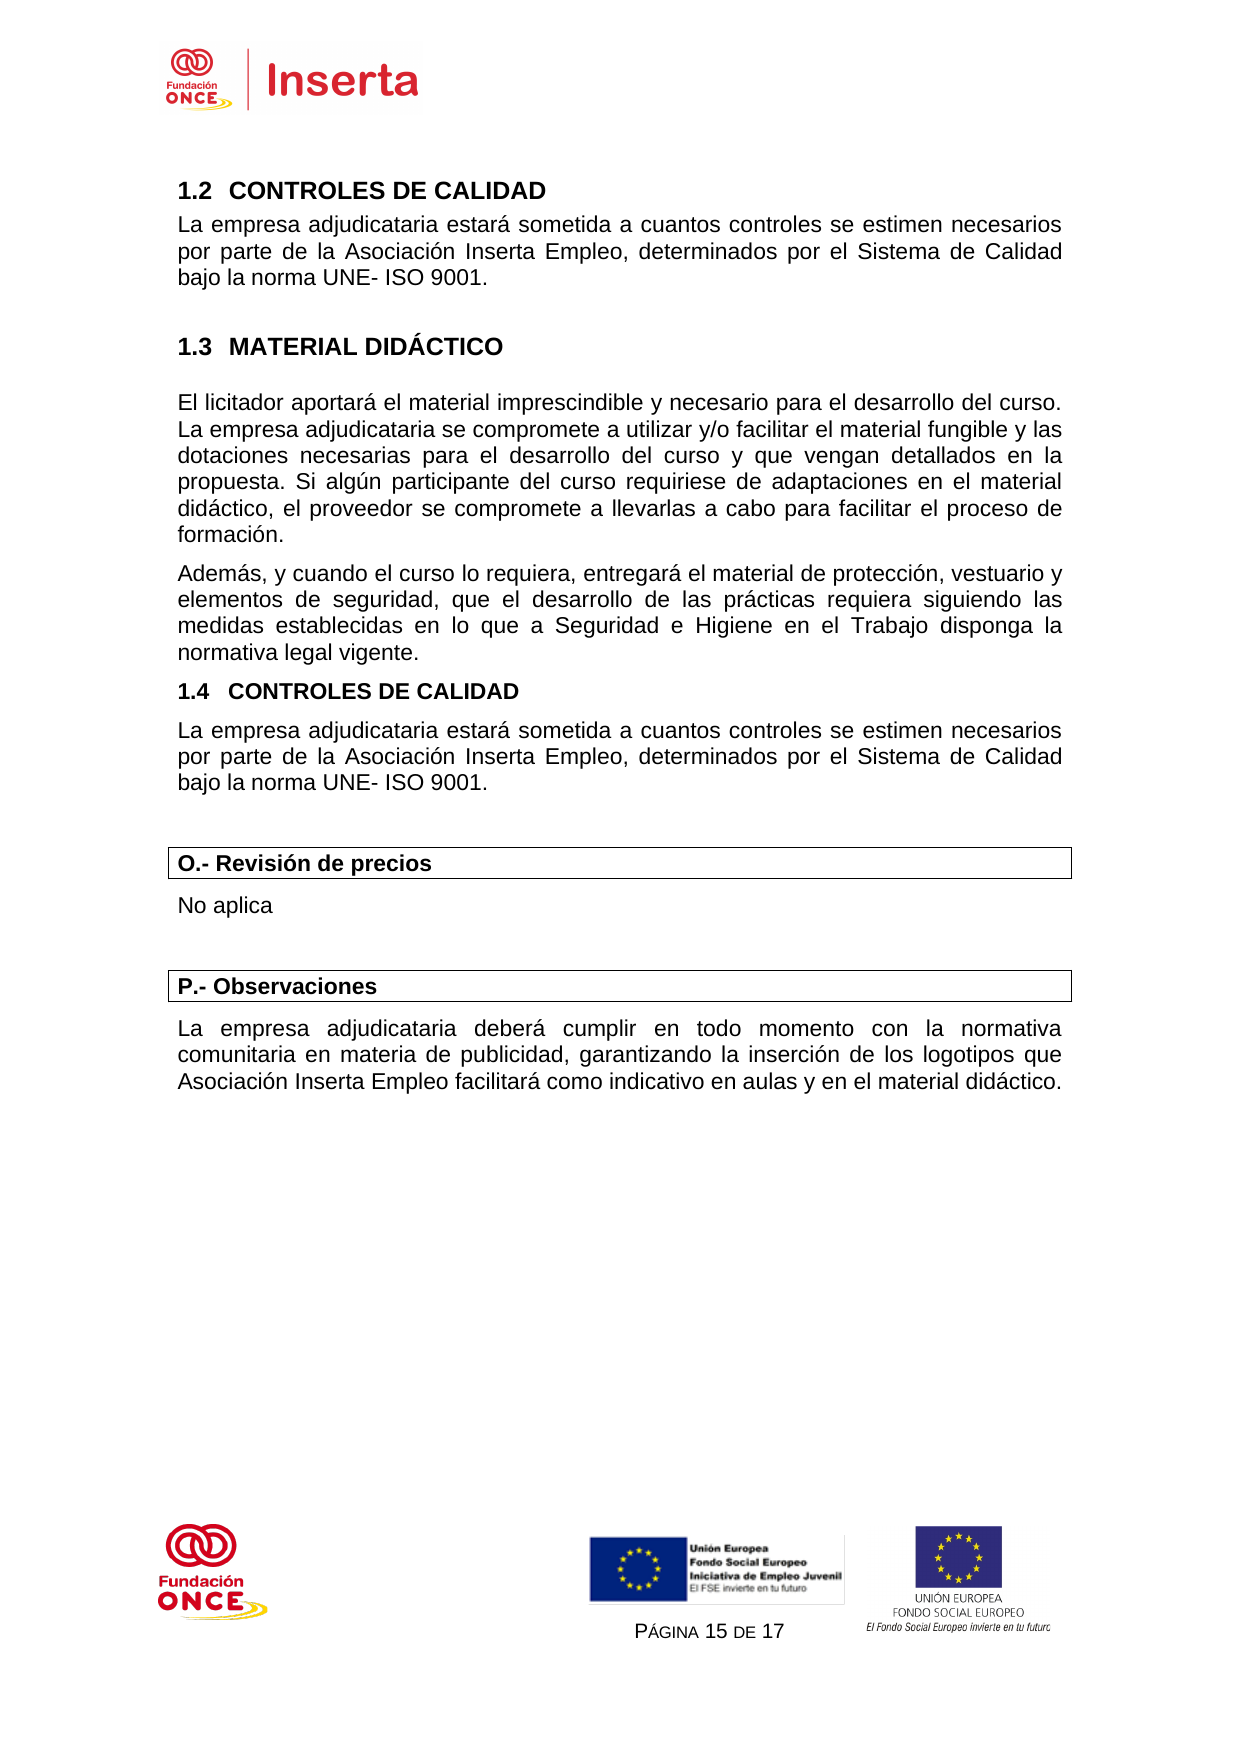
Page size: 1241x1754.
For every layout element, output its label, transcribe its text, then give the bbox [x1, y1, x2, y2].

picture [159, 41, 423, 115]
text P.- Observaciones [169, 971, 1071, 1001]
text Además, y cuando el curso lo requiera, entregará el material de protección, vestuario y elementos de seguridad, que el desarrollo de las prácticas requiera siguiendo las medidas establecidas en lo que a Seguridad e Higiene en el Trabajo disponga la normativa legal vigente. [177, 560, 1063, 665]
picture [588, 1535, 846, 1606]
picture [157, 1524, 268, 1620]
list CONTROLES DE CALIDAD [177, 176, 1063, 205]
picture [866, 1526, 1051, 1633]
list CONTROLES DE CALIDAD [177, 678, 1063, 704]
list MATERIAL DIDÁCTICO [177, 332, 1063, 360]
text La empresa adjudicataria deberá cumplir en todo momento con la normativa comunitaria en materia de publicidad, garantizando la inserción de los logotipos que Asociación Inserta Empleo facilitará como indicativo en aulas y en el material didáctico. [177, 1015, 1063, 1094]
text La empresa adjudicataria estará sometida a cuantos controles se estimen necesarios por parte de la Asociación Inserta Empleo, determinados por el Sistema de Calidad bajo la norma UNE- ISO 9001. [177, 717, 1063, 796]
text O.- Revisión de precios [169, 848, 1071, 878]
text El licitador aportará el material imprescindible y necesario para el desarrollo del curso. La empresa adjudicataria se compromete a utilizar y/o facilitar el material fungible y las dotaciones necesarias para el desarrollo del curso y que vengan detallados en la propuesta. Si algún participante del curso requiriese de adaptaciones en el material didáctico, el proveedor se compromete a llevarlas a cabo para facilitar el proceso de formación. [177, 389, 1063, 547]
text La empresa adjudicataria estará sometida a cuantos controles se estimen necesarios por parte de la Asociación Inserta Empleo, determinados por el Sistema de Calidad bajo la norma UNE- ISO 9001. [177, 211, 1063, 290]
text No aplica [177, 892, 1063, 918]
